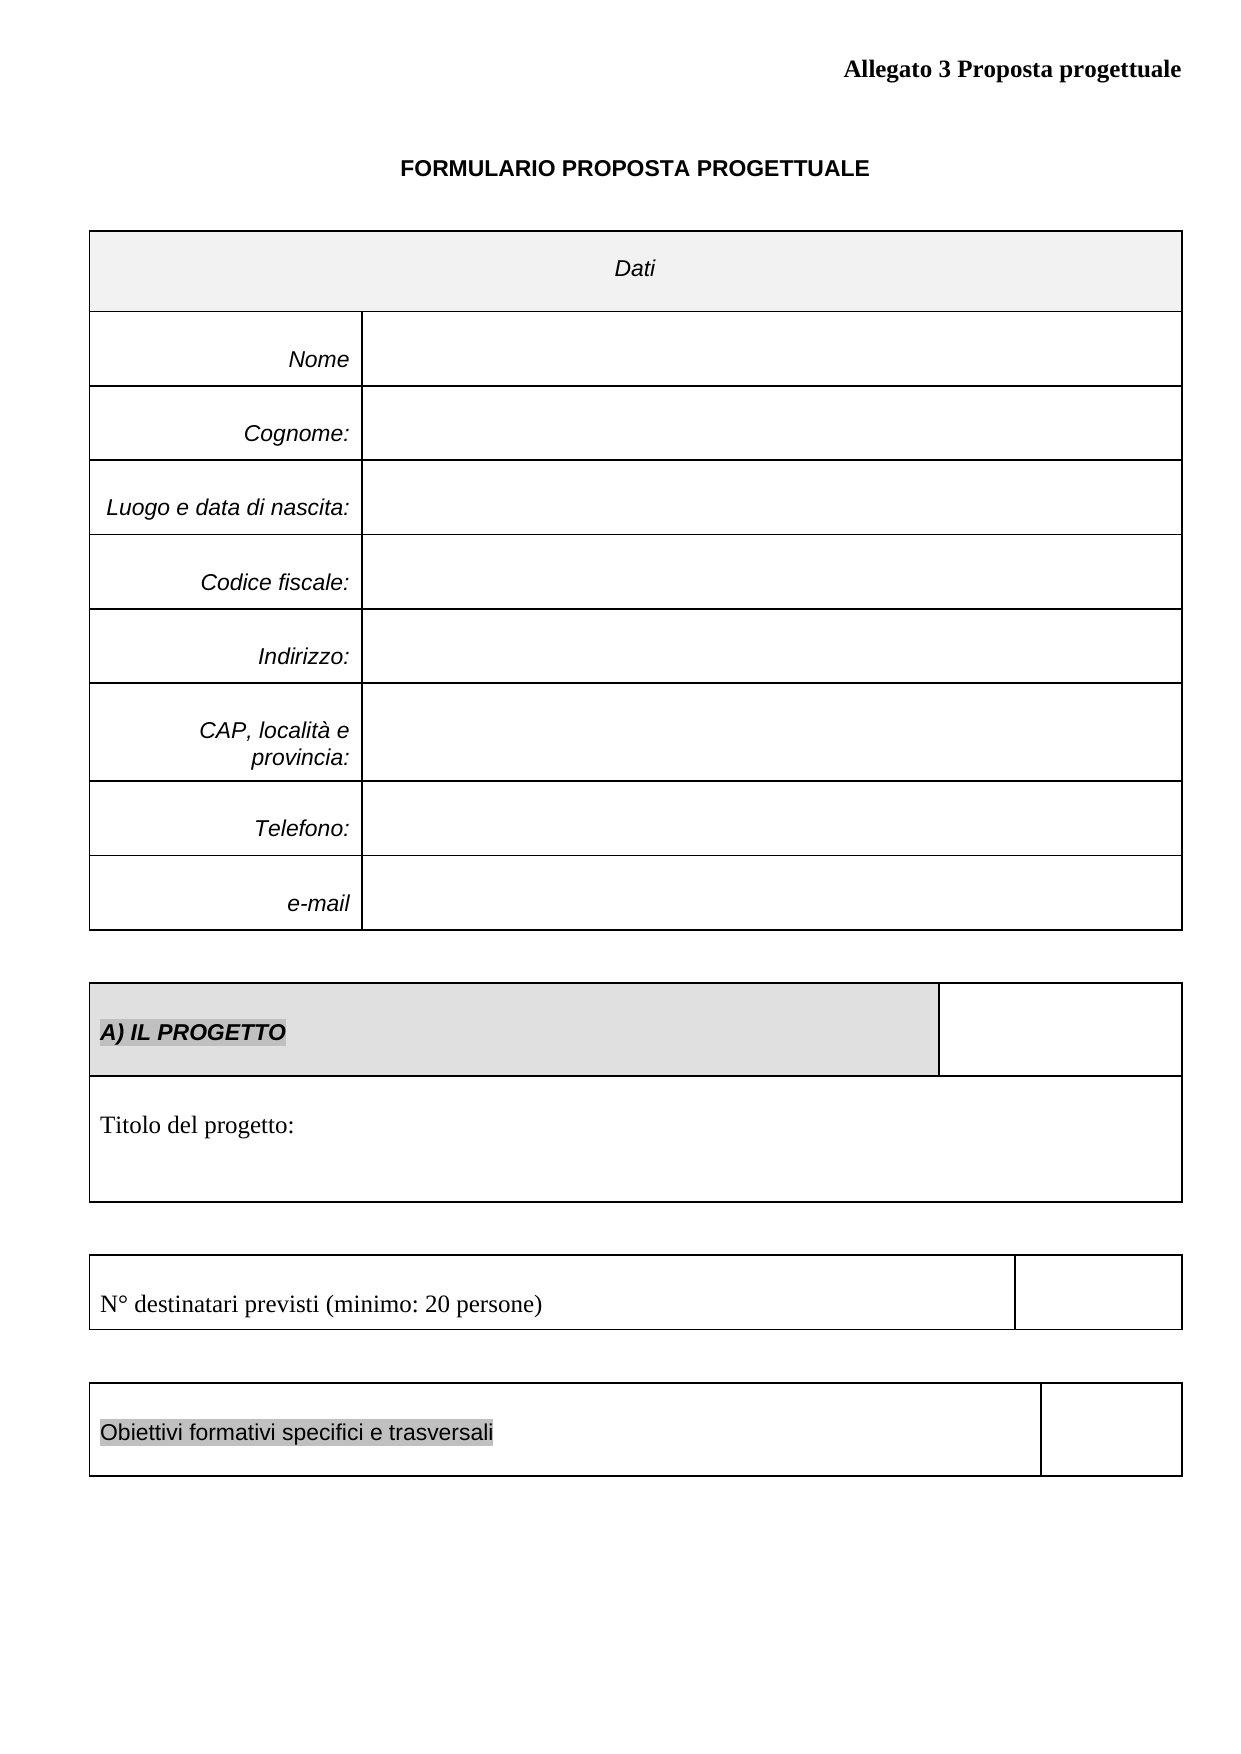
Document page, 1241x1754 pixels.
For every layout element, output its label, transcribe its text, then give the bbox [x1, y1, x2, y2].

table_header N° destinatari previsti (minimo: 20 persone) [90, 1256, 1014, 1328]
table_cell Indirizzo: [90, 610, 361, 682]
table_cell [363, 610, 1181, 682]
table_cell Codice fiscale: [90, 535, 361, 608]
table_cell [363, 856, 1181, 929]
table_cell [363, 312, 1181, 385]
table_cell [363, 684, 1181, 780]
table_header [1016, 1256, 1181, 1328]
text Allegato 3 Proposta progettuale [88, 54, 1181, 83]
table_cell [363, 387, 1181, 459]
table_cell [363, 782, 1181, 854]
table_cell Luogo e data di nascita: [90, 461, 361, 533]
table_cell Titolo del progetto: [90, 1077, 1181, 1201]
table_cell e-mail [90, 856, 361, 929]
table_cell Cognome: [90, 387, 361, 459]
table_cell Telefono: [90, 782, 361, 854]
table_header Obiettivi formativi specifici e trasversali [90, 1384, 1040, 1475]
table_header A) IL PROGETTO [90, 984, 938, 1075]
table_cell [363, 535, 1181, 608]
table_cell Nome [90, 312, 361, 385]
text FORMULARIO PROPOSTA PROGETTUALE [88, 155, 1181, 181]
table_header [940, 984, 1181, 1075]
table_header [1042, 1384, 1181, 1475]
table_header Dati [90, 232, 1181, 311]
table_cell CAP, località e provincia: [90, 684, 361, 780]
table_cell [363, 461, 1181, 533]
